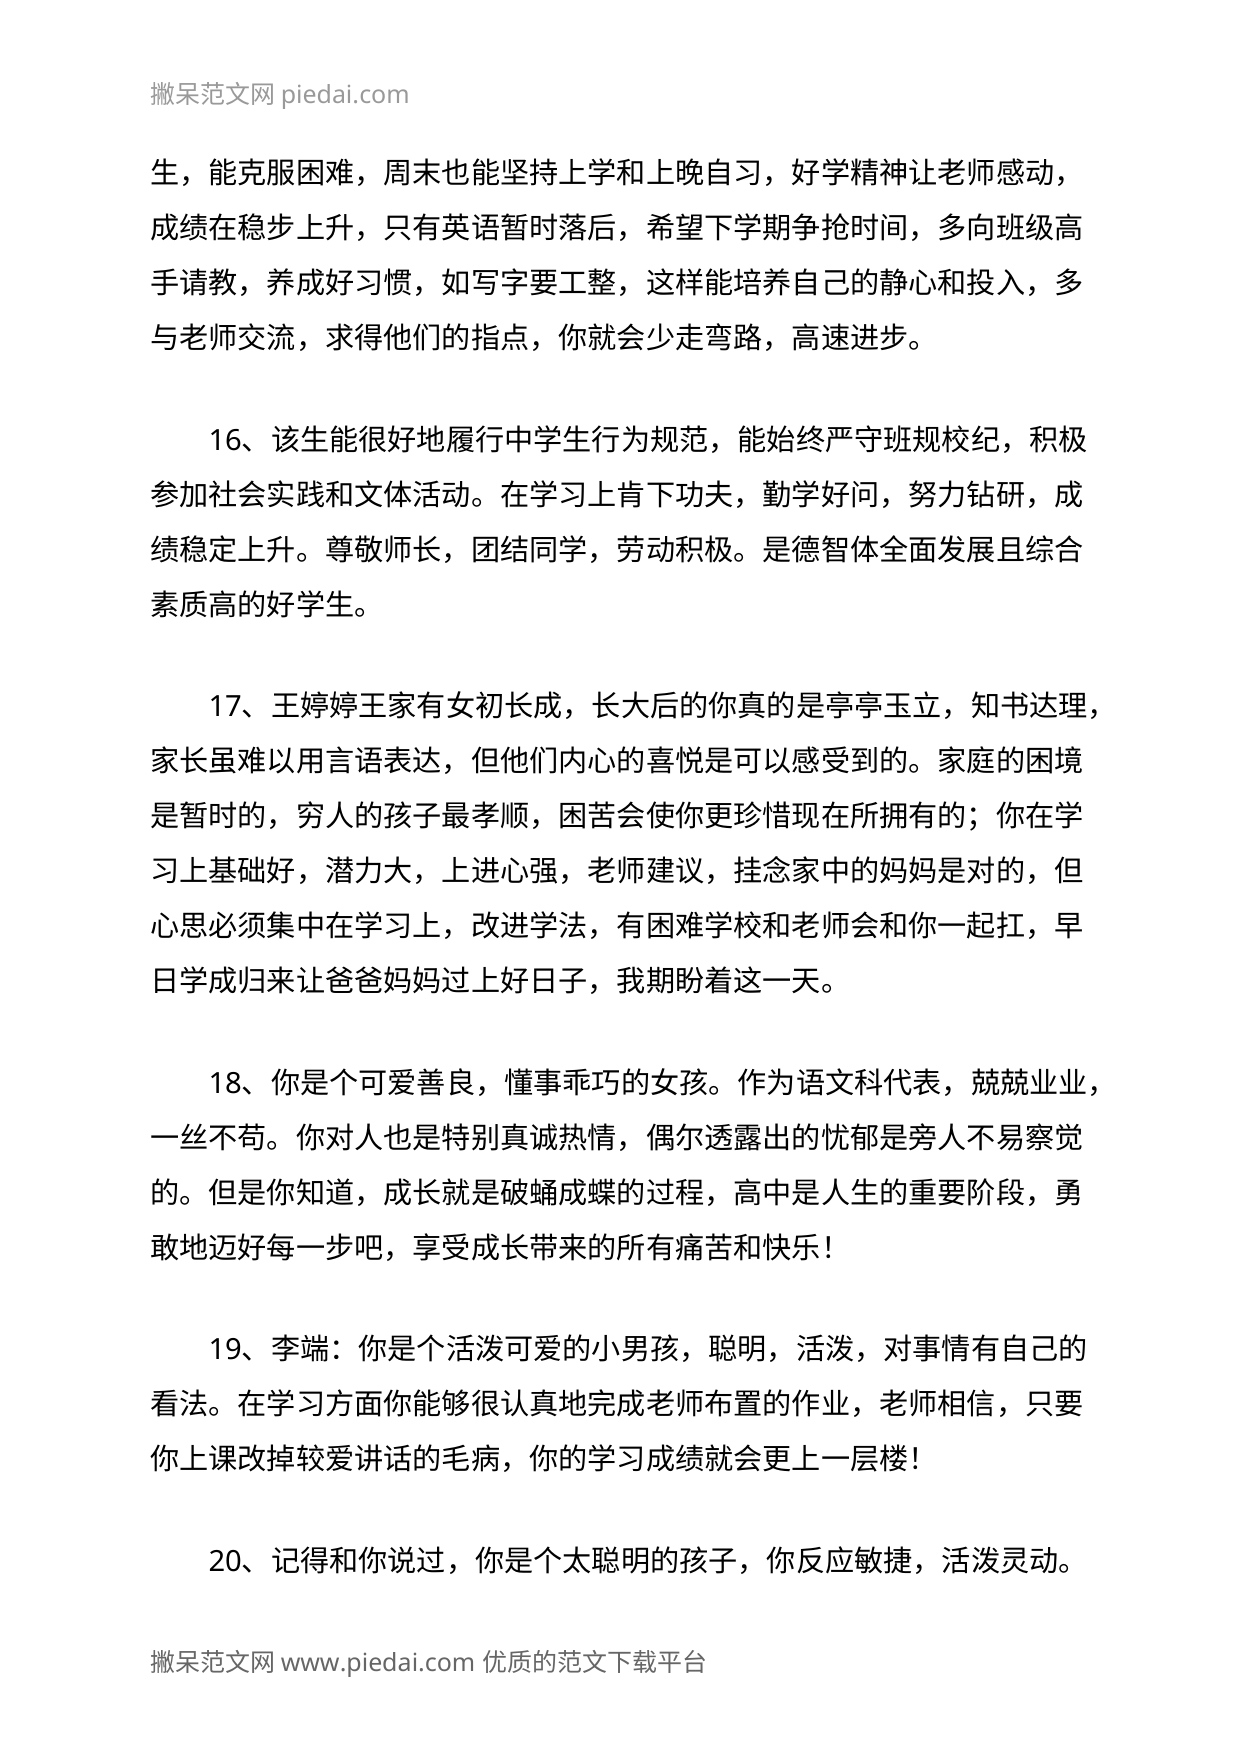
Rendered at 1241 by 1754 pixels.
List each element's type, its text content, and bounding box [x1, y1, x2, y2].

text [150, 1538, 1090, 1580]
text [150, 150, 1090, 357]
text 16、该生能很好地履行中学生行为规范，能始终严守班规校纪，积极参加社会实践和文体活动。在学习上肯下功夫，勤学好问，努力钻研，成绩稳定上升。尊敬师长，团结同学，劳动积极。是德智体全面发展且综合素质高的好学生。 [150, 416, 1090, 623]
text 18、你是个可爱善良，懂事乖巧的女孩。作为语文科代表，兢兢业业，一丝不苟。你对人也是特别真诚热情，偶尔透露出的忧郁是旁人不易察觉的。但是你知道，成长就是破蛹成蝶的过程，高中是人生的重要阶段，勇敢地迈好每一步吧，享受成长带来的所有痛苦和快乐！ [150, 1059, 1090, 1266]
text 17、王婷婷王家有女初长成，长大后的你真的是亭亭玉立，知书达理，家长虽难以用言语表达，但他们内心的喜悦是可以感受到的。家庭的困境是暂时的，穷人的孩子最孝顺，困苦会使你更珍惜现在所拥有的；你在学习上基础好，潜力大，上进心强，老师建议，挂念家中的妈妈是对的，但心思必须集中在学习上，改进学法，有困难学校和老师会和你一起扛，早日学成归来让爸爸妈妈过上好日子，我期盼着这一天。 [150, 683, 1090, 1000]
text 19、李端：你是个活泼可爱的小男孩，聪明，活泼，对事情有自己的看法。在学习方面你能够很认真地完成老师布置的作业，老师相信，只要你上课改掉较爱讲话的毛病，你的学习成绩就会更上一层楼！ [150, 1326, 1090, 1478]
